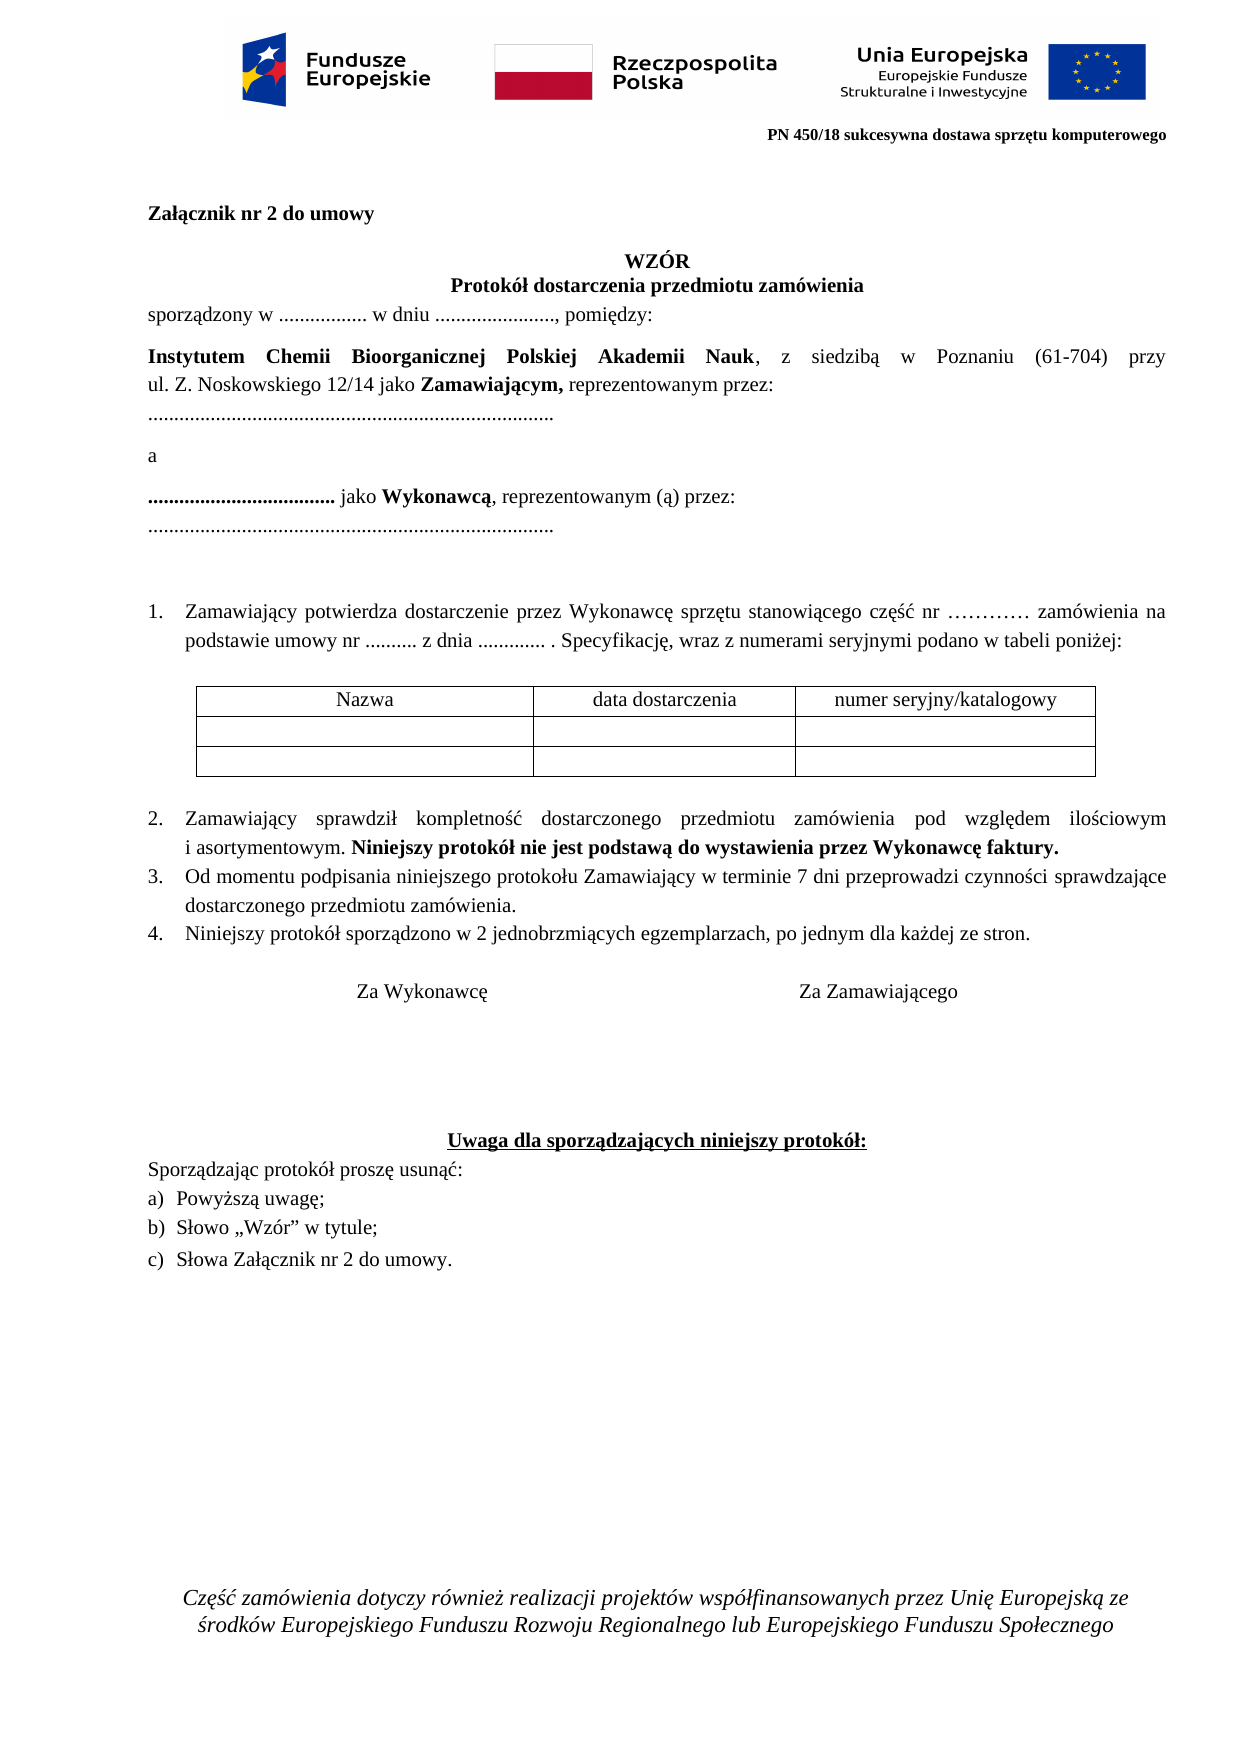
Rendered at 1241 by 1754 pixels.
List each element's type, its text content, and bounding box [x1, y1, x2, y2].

text Uwaga dla sporządzających niniejszy protokół: [148, 1128, 1167, 1152]
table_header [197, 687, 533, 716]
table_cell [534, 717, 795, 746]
text a [148, 443, 1167, 467]
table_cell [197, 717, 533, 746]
list Zamawiający potwierdza dostarczenie przez Wykonawcę sprzętu stanowiącego część nr ………… zamówienia na podstawie umowy nr .......... z dnia ............. . Specyfikację, wraz z numerami seryjnymi podano w tabeli poniżej: [148, 599, 1167, 652]
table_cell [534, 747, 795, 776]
text .............................................................................. [148, 401, 1167, 425]
list Zamawiający sprawdził kompletność dostarczonego przedmiotu zamówienia pod względem ilościowym i asortymentowym. Niniejszy protokół nie jest podstawą do wystawienia przez Wykonawcę faktury. [148, 806, 1167, 859]
text Instytutem Chemii Bioorganicznej Polskiej Akademii Nauk, z siedzibą w Poznaniu (61-704) przy ul. Z. Noskowskiego 12/14 jako Zamawiającym, reprezentowanym przez: [148, 343, 1167, 396]
text Protokół dostarczenia przedmiotu zamówienia [148, 273, 1167, 297]
text Załącznik nr 2 do umowy [148, 201, 1167, 225]
text .................................... jako Wykonawcą, reprezentowanym (ą) przez: [148, 484, 1167, 508]
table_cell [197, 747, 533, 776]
text WZÓR [148, 249, 1167, 273]
picture [221, 14, 1167, 125]
text sporządzony w ................. w dniu ......................., pomiędzy: [148, 302, 1167, 326]
text .............................................................................. [148, 513, 1167, 537]
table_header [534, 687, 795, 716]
list Niniejszy protokół sporządzono w 2 jednobrzmiących egzemplarzach, po jednym dla każdej ze stron. [148, 921, 1167, 945]
text Sporządzając protokół proszę usunąć: [148, 1157, 1167, 1181]
text Za Wykonawcę Za Zamawiającego [148, 979, 1167, 1003]
list Słowa Załącznik nr 2 do umowy. [148, 1244, 1167, 1272]
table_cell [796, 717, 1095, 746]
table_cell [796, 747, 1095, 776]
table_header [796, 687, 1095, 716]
list Od momentu podpisania niniejszego protokołu Zamawiający w terminie 7 dni przeprowadzi czynności sprawdzające dostarczonego przedmiotu zamówienia. [148, 864, 1167, 917]
list Słowo „Wzór” w tytule; [148, 1215, 1167, 1239]
list Powyższą uwagę; [148, 1186, 1167, 1210]
